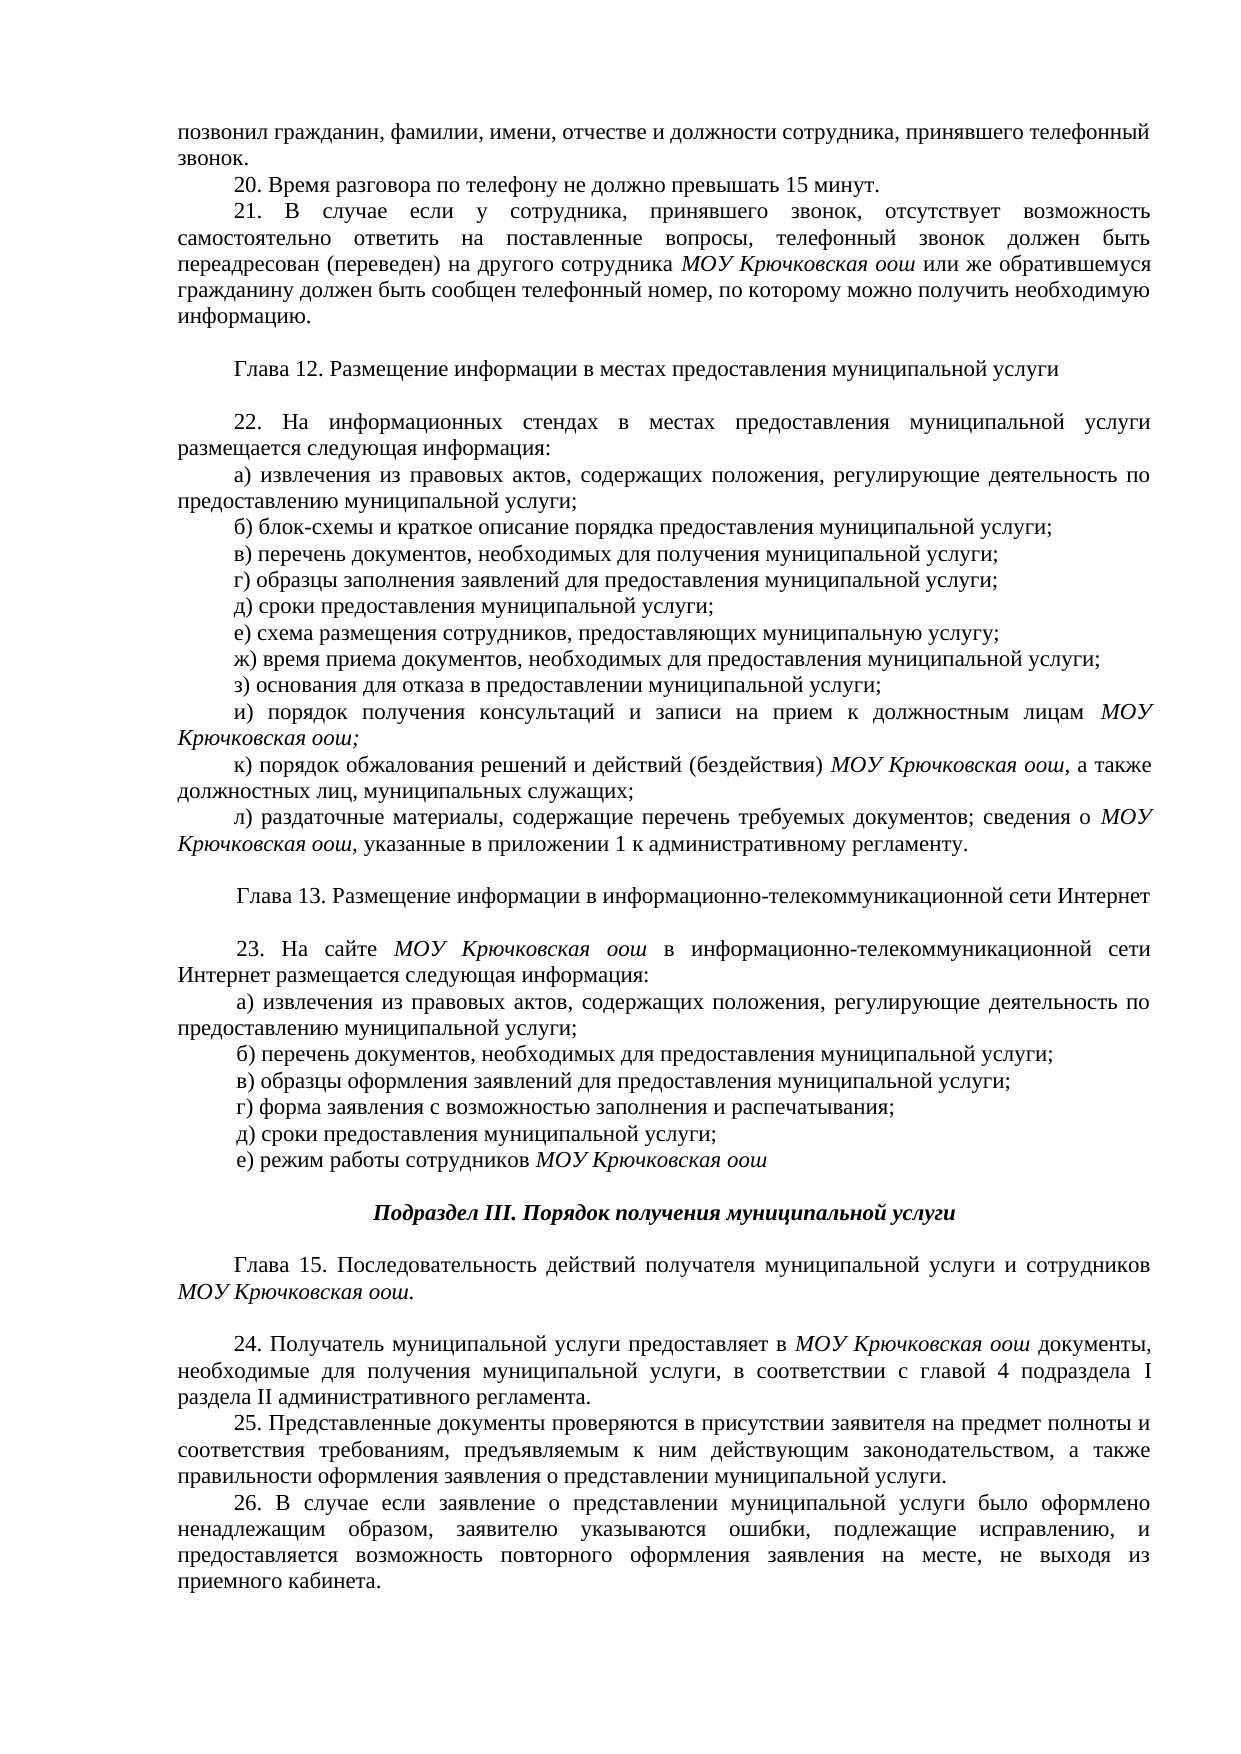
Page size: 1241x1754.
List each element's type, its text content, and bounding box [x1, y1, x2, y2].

text Подраздел III. Порядок получения муниципальной услуги [177, 1199, 1152, 1225]
text 23. На сайте МОУ Крючковская оош в информационно-телекоммуникационной сети Интернет размещается следующая информация: [177, 935, 1152, 988]
text б) блок-схемы и краткое описание порядка предоставления муниципальной услуги; [177, 513, 1152, 540]
text д) сроки предоставления муниципальной услуги; [177, 592, 1152, 619]
text ж) время приема документов, необходимых для предоставления муниципальной услуги; [177, 645, 1152, 672]
text г) образцы заполнения заявлений для предоставления муниципальной услуги; [177, 566, 1152, 592]
text г) форма заявления с возможностью заполнения и распечатывания; [177, 1093, 1152, 1119]
text к) порядок обжалования решений и действий (бездействия) МОУ Крючковская оош, а также должностных лиц, муниципальных служащих; [177, 751, 1152, 803]
text в) образцы оформления заявлений для предоставления муниципальной услуги; [177, 1067, 1152, 1093]
text 20. Время разговора по телефону не должно превышать 15 минут. [177, 171, 1152, 197]
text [177, 118, 1152, 171]
text 21. В случае если у сотрудника, принявшего звонок, отсутствует возможность самостоятельно ответить на поставленные вопросы, телефонный звонок должен быть переадресован (переведен) на другого сотрудника МОУ Крючковская оош или же обратившемуся гражданину должен быть сообщен телефонный номер, по которому можно получить необходимую информацию. [177, 197, 1152, 329]
text Глава 12. Размещение информации в местах предоставления муниципальной услуги [177, 355, 1152, 382]
text з) основания для отказа в предоставлении муниципальной услуги; [177, 672, 1152, 698]
text Глава 15. Последовательность действий получателя муниципальной услуги и сотрудников МОУ Крючковская оош. [177, 1251, 1152, 1304]
text л) раздаточные материалы, содержащие перечень требуемых документов; сведения о МОУ Крючковская оош, указанные в приложении 1 к административному регламенту. [177, 803, 1152, 856]
text 24. Получатель муниципальной услуги предоставляет в МОУ Крючковская оош документы, необходимые для получения муниципальной услуги, в соответствии с главой 4 подраздела I раздела II административного регламента. [177, 1330, 1152, 1409]
text и) порядок получения консультаций и записи на прием к должностным лицам МОУ Крючковская оош; [177, 698, 1152, 751]
text 22. На информационных стендах в местах предоставления муниципальной услуги размещается следующая информация: [177, 408, 1152, 461]
text 25. Представленные документы проверяются в присутствии заявителя на предмет полноты и соответствия требованиям, предъявляемым к ним действующим законодательством, а также правильности оформления заявления о представлении муниципальной услуги. [177, 1409, 1152, 1488]
text е) режим работы сотрудников МОУ Крючковская оош [177, 1146, 1152, 1172]
text а) извлечения из правовых актов, содержащих положения, регулирующие деятельность по предоставлению муниципальной услуги; [177, 461, 1152, 513]
text 26. В случае если заявление о представлении муниципальной услуги было оформлено ненадлежащим образом, заявителю указываются ошибки, подлежащие исправлению, и предоставляется возможность повторного оформления заявления на месте, не выходя из приемного кабинета. [177, 1488, 1152, 1594]
text в) перечень документов, необходимых для получения муниципальной услуги; [177, 540, 1152, 566]
text б) перечень документов, необходимых для предоставления муниципальной услуги; [177, 1041, 1152, 1067]
text е) схема размещения сотрудников, предоставляющих муниципальную услугу; [177, 619, 1152, 645]
text Глава 13. Размещение информации в информационно-телекоммуникационной сети Интернет [177, 882, 1152, 909]
text д) сроки предоставления муниципальной услуги; [177, 1119, 1152, 1146]
text а) извлечения из правовых актов, содержащих положения, регулирующие деятельность по предоставлению муниципальной услуги; [177, 988, 1152, 1041]
